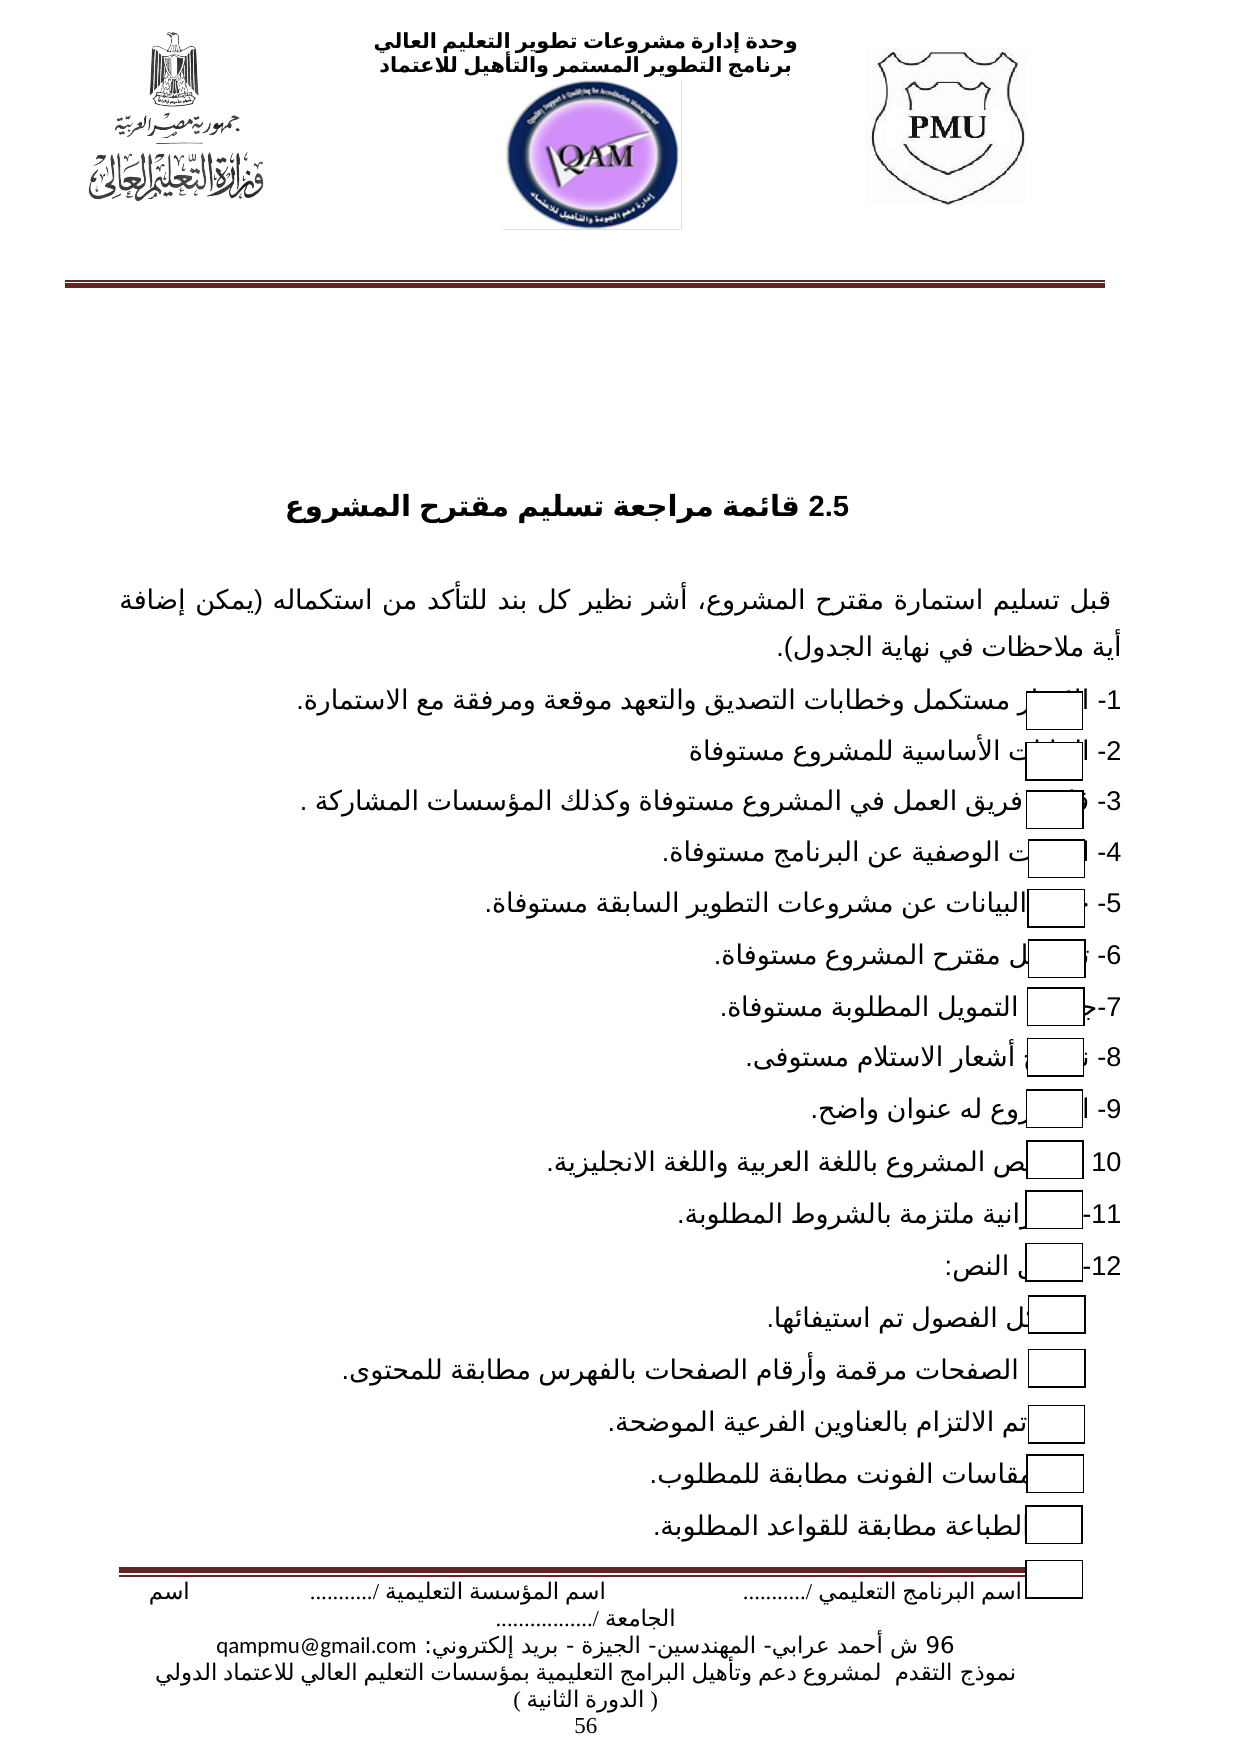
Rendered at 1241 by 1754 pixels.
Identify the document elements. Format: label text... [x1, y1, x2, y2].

table_cell 10 - ملخص المشروع باللغة العربية واللغة الانجليزية. [42, 1146, 1133, 1198]
table_cell 6- تفاصيل مقترح المشروع مستوفاة. [42, 939, 1133, 991]
table_cell أ . كل الفصول تم استيفائها. [42, 1302, 1133, 1354]
text قبل تسليم استمارة مقترح المشروع، أشر نظير كل بند للتأكد من استكماله (يمكن إضافة أية ملاحظات في نهاية الجدول). [118, 584, 1122, 662]
table_cell 2- البيانات الأساسية للمشروع مستوفاة [42, 735, 1133, 785]
picture [84, 27, 270, 204]
table_cell 12- شكل النص: [42, 1250, 1133, 1302]
table_cell ب - الصفحات مرقمة وأرقام الصفحات بالفهرس مطابقة للمحتوى. [42, 1354, 1133, 1406]
picture [865, 48, 1028, 205]
picture [502, 79, 683, 231]
table_cell 9- المشروع له عنوان واضح. [42, 1094, 1133, 1146]
table_cell 8- نموذج أشعار الاستلام مستوفى. [42, 1041, 1133, 1093]
table_cell 11- الميزانية ملتزمة بالشروط المطلوبة. [42, 1198, 1133, 1250]
table_cell 7-جداول التمويل المطلوبة مستوفاة. [42, 991, 1133, 1041]
table_cell 5- جميع البيانات عن مشروعات التطوير السابقة مستوفاة. [42, 887, 1133, 939]
table_cell 4- البيانات الوصفية عن البرنامج مستوفاة. [42, 836, 1133, 887]
table_cell 3- قائمة فريق العمل في المشروع مستوفاة وكذلك المؤسسات المشاركة . [42, 785, 1133, 836]
table_header 1- الإقرار مستكمل وخطابات التصديق والتعهد موقعة ومرفقة مع الاستمارة. [42, 684, 1133, 735]
table_cell د – مقاسات الفونت مطابقة للمطلوب. [42, 1458, 1133, 1510]
table_cell جـ - تم الالتزام بالعناوين الفرعية الموضحة. [42, 1406, 1133, 1458]
table_cell هـ - الطباعة مطابقة للقواعد المطلوبة. [42, 1510, 1133, 1562]
list 2.5 قائمة مراجعة تسليم مقترح المشروع [118, 489, 1015, 522]
